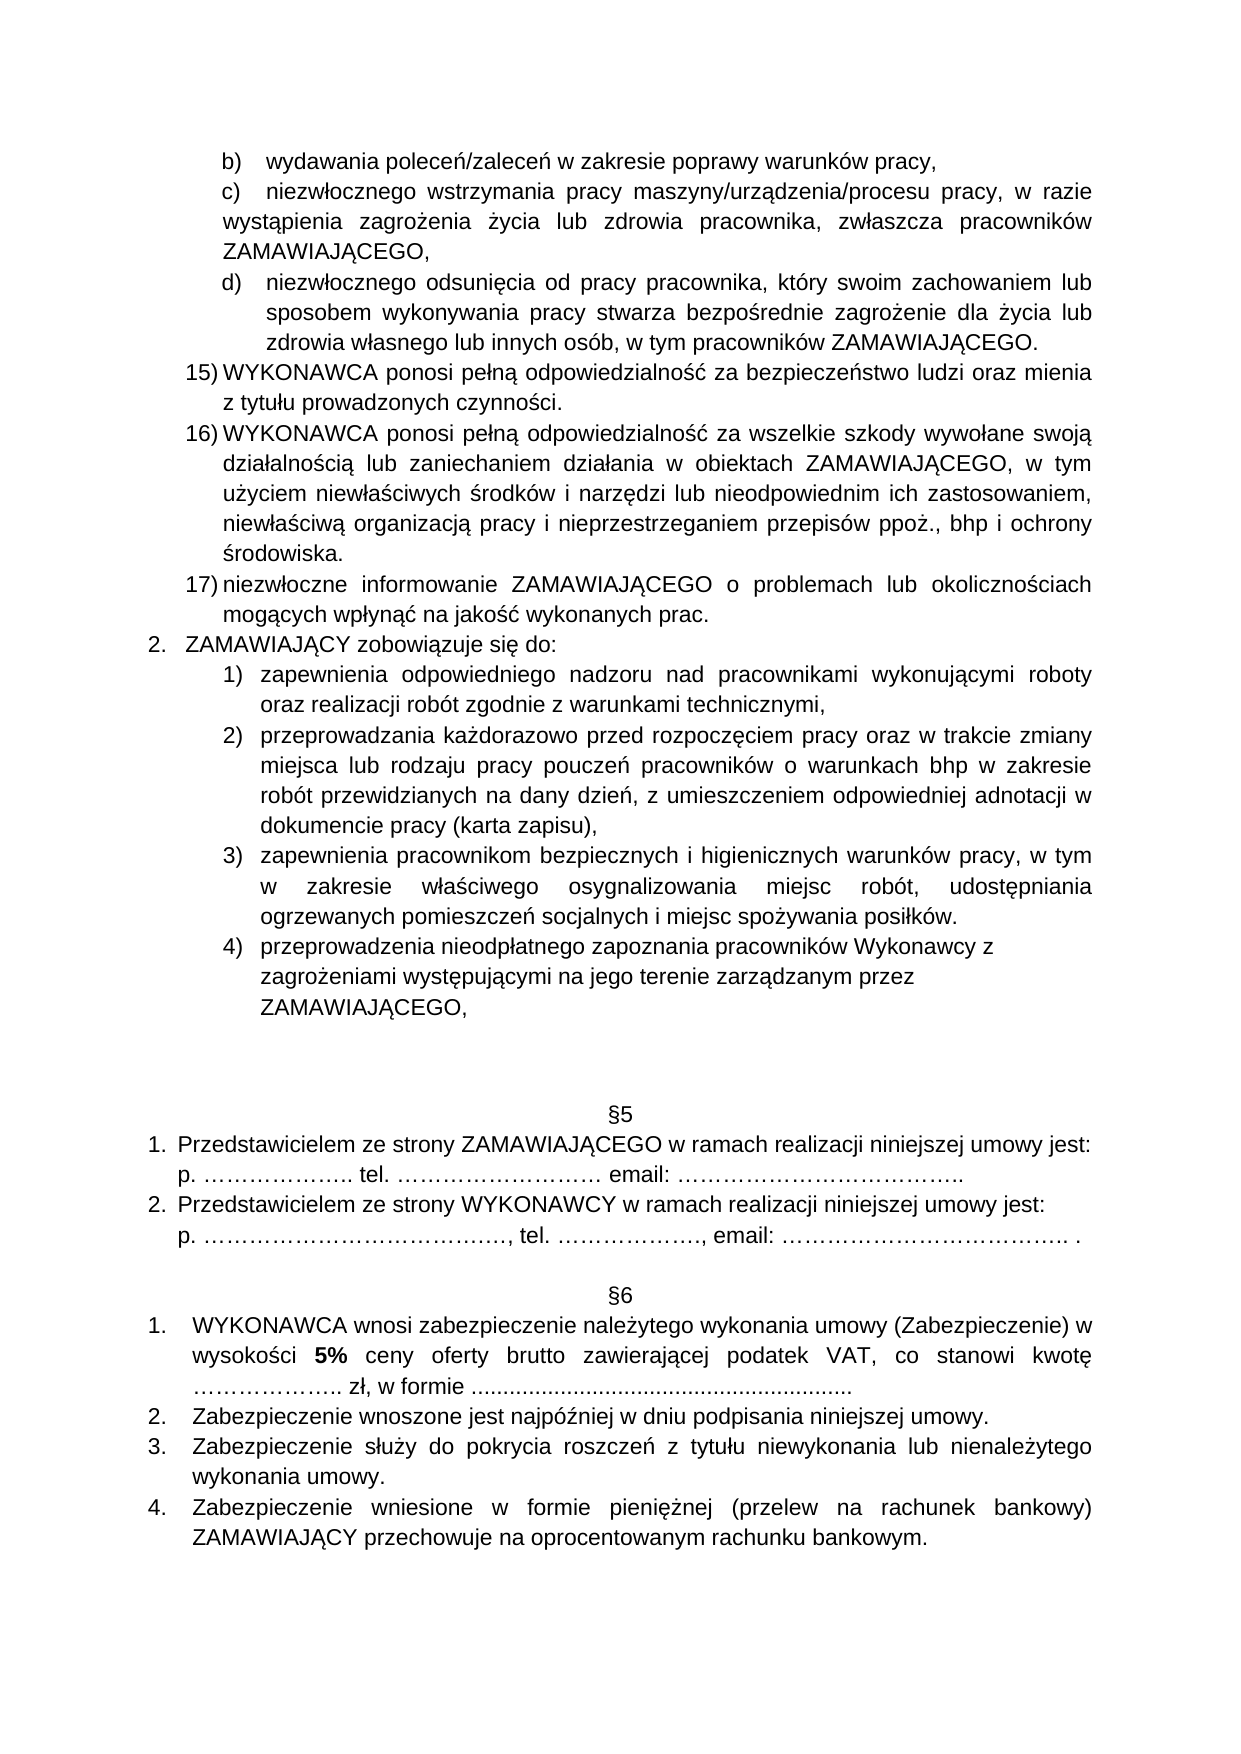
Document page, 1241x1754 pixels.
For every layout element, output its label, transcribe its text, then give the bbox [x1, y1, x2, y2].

list Zabezpieczenie wniesione w formie pieniężnej (przelew na rachunek bankowy) ZAMAWIAJĄCY przechowuje na oprocentowanym rachunku bankowym. [148, 1493, 1093, 1550]
list Zabezpieczenie służy do pokrycia roszczeń z tytułu niewykonania lub nienależytego wykonania umowy. [148, 1433, 1093, 1489]
list zapewnienia odpowiedniego nadzoru nad pracownikami wykonującymi roboty oraz realizacji robót zgodnie z warunkami technicznymi, [223, 661, 1093, 718]
list niezwłoczne informowanie ZAMAWIAJĄCEGO o problemach lub okolicznościach mogących wpłynąć na jakość wykonanych prac. [185, 571, 1093, 627]
list Zabezpieczenie wnoszone jest najpóźniej w dniu podpisania niniejszej umowy. [148, 1403, 1093, 1429]
list przeprowadzenia nieodpłatnego zapoznania pracowników Wykonawcy z zagrożeniami występującymi na jego terenie zarządzanym przez ZAMAWIAJĄCEGO, [223, 933, 1093, 1020]
list zapewnienia pracownikom bezpiecznych i higienicznych warunków pracy, w tym w zakresie właściwego osygnalizowania miejsc robót, udostępniania ogrzewanych pomieszczeń socjalnych i miejsc spożywania posiłków. [223, 842, 1093, 929]
list Przedstawicielem ze strony ZAMAWIAJĄCEGO w ramach realizacji niniejszej umowy jest: [148, 1131, 1093, 1157]
list niezwłocznego wstrzymania pracy maszyny/urządzenia/procesu pracy, w razie wystąpienia zagrożenia życia lub zdrowia pracownika, zwłaszcza pracowników ZAMAWIAJĄCEGO, [221, 178, 1093, 264]
list ZAMAWIAJĄCY zobowiązuje się do: [148, 631, 1093, 657]
text §5 [148, 1101, 1093, 1127]
list WYKONAWCA ponosi pełną odpowiedzialność za wszelkie szkody wywołane swoją działalnością lub zaniechaniem działania w obiektach ZAMAWIAJĄCEGO, w tym użyciem niewłaściwych środków i narzędzi lub nieodpowiednim ich zastosowaniem, niewłaściwą organizacją pracy i nieprzestrzeganiem przepisów ppoż., bhp i ochrony środowiska. [185, 419, 1093, 567]
list Przedstawicielem ze strony WYKONAWCY w ramach realizacji niniejszej umowy jest: [148, 1191, 1093, 1218]
list przeprowadzania każdorazowo przed rozpoczęciem pracy oraz w trakcie zmiany miejsca lub rodzaju pracy pouczeń pracowników o warunkach bhp w zakresie robót przewidzianych na dany dzień, z umieszczeniem odpowiedniej adnotacji w dokumencie pracy (karta zapisu), [223, 722, 1093, 838]
list niezwłocznego odsunięcia od pracy pracownika, który swoim zachowaniem lub sposobem wykonywania pracy stwarza bezpośrednie zagrożenie dla życia lub zdrowia własnego lub innych osób, w tym pracowników ZAMAWIAJĄCEGO. [221, 268, 1093, 355]
list WYKONAWCA ponosi pełną odpowiedzialność za bezpieczeństwo ludzi oraz mienia z tytułu prowadzonych czynności. [185, 359, 1093, 416]
text p. ……………………………….…, tel. ………………., email: ……………………………….. . [177, 1222, 1093, 1248]
text p. ……………….. tel. ……………………… email: ……………………………….. [177, 1161, 1093, 1187]
list wydawania poleceń/zaleceń w zakresie poprawy warunków pracy, [221, 148, 1093, 174]
text §6 [148, 1282, 1093, 1308]
list WYKONAWCA wnosi zabezpieczenie należytego wykonania umowy (Zabezpieczenie) w wysokości 5% ceny oferty brutto zawierającej podatek VAT, co stanowi kwotę ……………….. zł, w formie ............................................................ [148, 1312, 1093, 1399]
